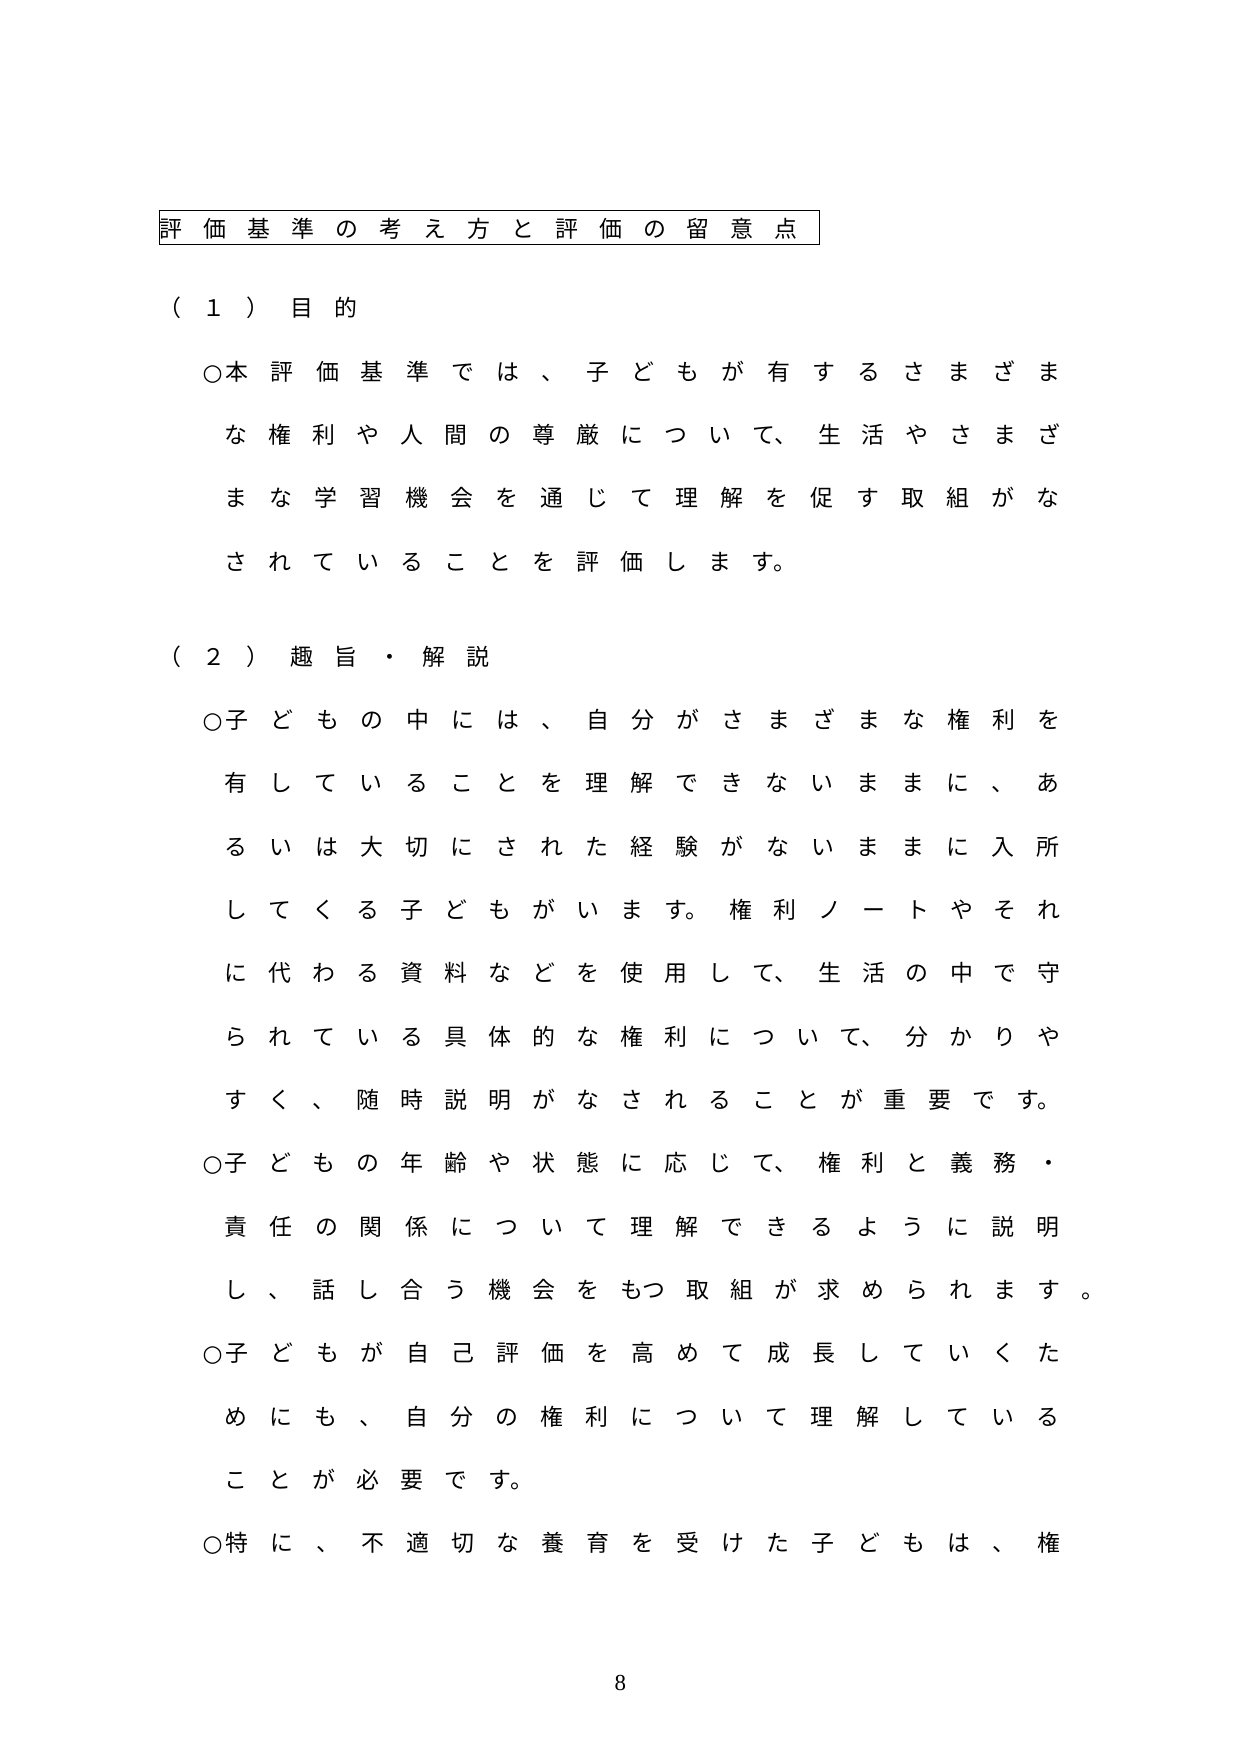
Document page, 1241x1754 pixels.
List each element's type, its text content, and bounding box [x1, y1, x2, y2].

text ○子どもが自己評価を高めて成長していくためにも、自分の権利について理解していることが必要です。 [181, 1320, 1082, 1510]
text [181, 1510, 1082, 1574]
text （１）目的 [158, 275, 1082, 339]
text ○本評価基準では、子どもが有するさまざまな権利や人間の尊厳について、生活やさまざまな学習機会を通じて理解を促す取組がなされていることを評価します。 [181, 339, 1082, 592]
text ○子どもの中には、自分がさまざまな権利を有していることを理解できないままに、あるいは大切にされた経験がないままに入所してくる子どもがいます。権利ノートやそれに代わる資料などを使用して、生活の中で守られている具体的な権利について、分かりやすく、随時説明がなされることが重要です。 [181, 687, 1082, 1130]
text （２）趣旨・解説 [158, 624, 1082, 687]
text ○子どもの年齢や状態に応じて、権利と義務・責任の関係について理解できるように説明し、話し合う機会をもつ取組が求められます。 [181, 1130, 1082, 1320]
text 評価基準の考え方と評価の留意点 [158, 196, 1082, 259]
